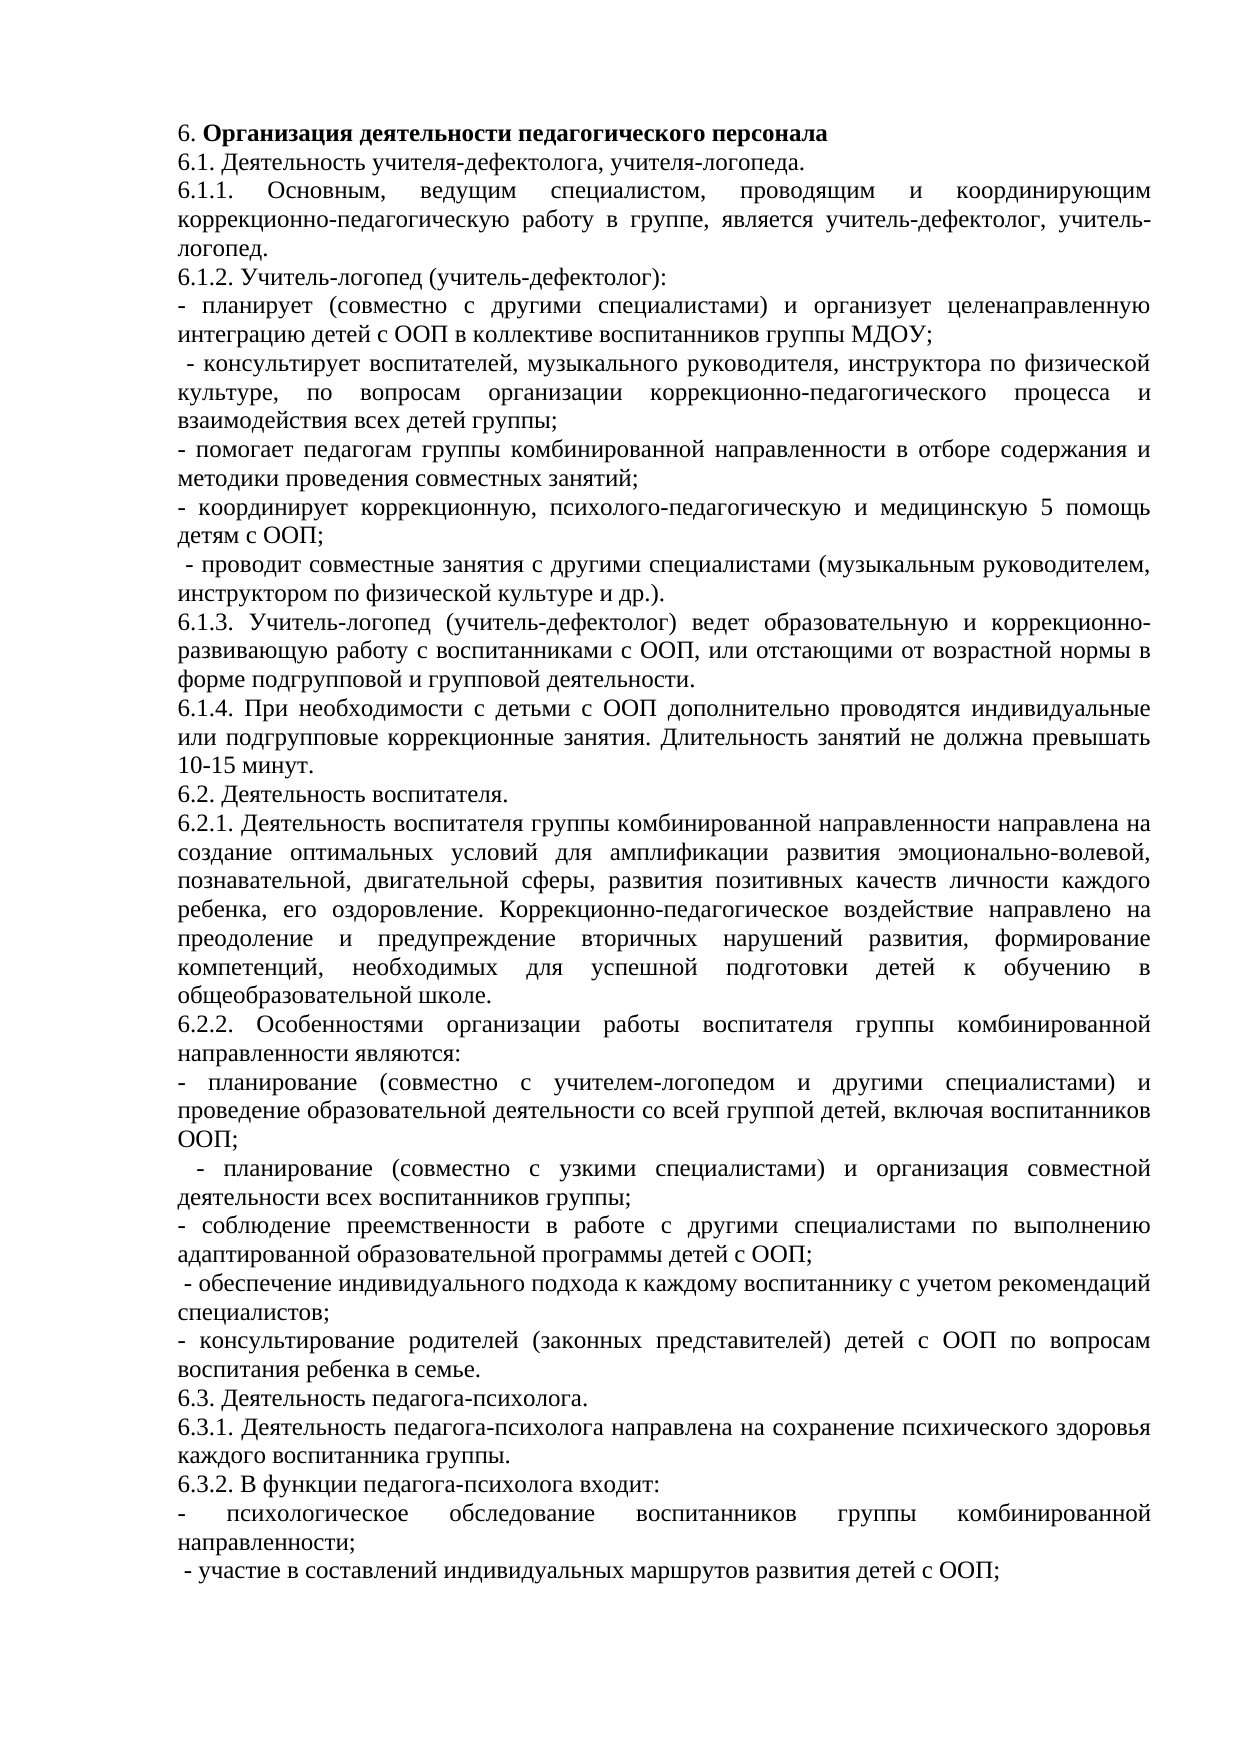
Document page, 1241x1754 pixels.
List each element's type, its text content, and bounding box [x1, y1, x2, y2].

text - помогает педагогам группы комбинированной направленности в отборе содержания и методики проведения совместных занятий; [177, 434, 1152, 492]
text 6.3.1. Деятельность педагога-психолога направлена на сохранение психического здоровья каждого воспитанника группы. [177, 1412, 1152, 1469]
text - участие в составлений индивидуальных маршрутов развития детей с ООП; [177, 1556, 1152, 1584]
text 6.1. Деятельность учителя-дефектолога, учителя-логопеда. [177, 147, 1152, 176]
text - консультирование родителей (законных представителей) детей с ООП по вопросам воспитания ребенка в семье. [177, 1326, 1152, 1383]
text - планирование (совместно с учителем-логопедом и другими специалистами) и проведение образовательной деятельности со всей группой детей, включая воспитанников ООП; [177, 1067, 1152, 1153]
text - планирует (совместно с другими специалистами) и организует целенаправленную интеграцию детей с ООП в коллективе воспитанников группы МДОУ; [177, 291, 1152, 348]
text 6.1.4. При необходимости с детьми с ООП дополнительно проводятся индивидуальные или подгрупповые коррекционные занятия. Длительность занятий не должна превышать 10-15 минут. [177, 693, 1152, 779]
text 6.2. Деятельность воспитателя. [177, 779, 1152, 808]
text 6.3.2. В функции педагога-психолога входит: [177, 1469, 1152, 1498]
text - соблюдение преемственности в работе с другими специалистами по выполнению адаптированной образовательной программы детей с ООП; [177, 1211, 1152, 1268]
text 6. Организация деятельности педагогического персонала [177, 118, 1152, 147]
text 6.2.1. Деятельность воспитателя группы комбинированной направленности направлена на создание оптимальных условий для амплификации развития эмоционально-волевой, познавательной, двигательной сферы, развития позитивных качеств личности каждого ребенка, его оздоровление. Коррекционно-педагогическое воздействие направлено на преодоление и предупреждение вторичных нарушений развития, формирование компетенций, необходимых для успешной подготовки детей к обучению в общеобразовательной школе. [177, 808, 1152, 1009]
text 6.1.1. Основным, ведущим специалистом, проводящим и координирующим коррекционно-педагогическую работу в группе, является учитель-дефектолог, учитель-логопед. [177, 176, 1152, 262]
text - обеспечение индивидуального подхода к каждому воспитаннику с учетом рекомендаций специалистов; [177, 1268, 1152, 1326]
text 6.3. Деятельность педагога-психолога. [177, 1383, 1152, 1412]
text 6.1.3. Учитель-логопед (учитель-дефектолог) ведет образовательную и коррекционно-развивающую работу с воспитанниками с ООП, или отстающими от возрастной нормы в форме подгрупповой и групповой деятельности. [177, 607, 1152, 693]
text 6.2.2. Особенностями организации работы воспитателя группы комбинированной направленности являются: [177, 1009, 1152, 1067]
text - планирование (совместно с узкими специалистами) и организация совместной деятельности всех воспитанников группы; [177, 1153, 1152, 1211]
text - консультирует воспитателей, музыкального руководителя, инструктора по физической культуре, по вопросам организации коррекционно-педагогического процесса и взаимодействия всех детей группы; [177, 348, 1152, 434]
text - проводит совместные занятия с другими специалистами (музыкальным руководителем, инструктором по физической культуре и др.). [177, 549, 1152, 607]
text 6.1.2. Учитель-логопед (учитель-дефектолог): [177, 262, 1152, 291]
text - координирует коррекционную, психолого-педагогическую и медицинскую 5 помощь детям с ООП; [177, 492, 1152, 549]
text - психологическое обследование воспитанников группы комбинированной направленности; [177, 1498, 1152, 1556]
